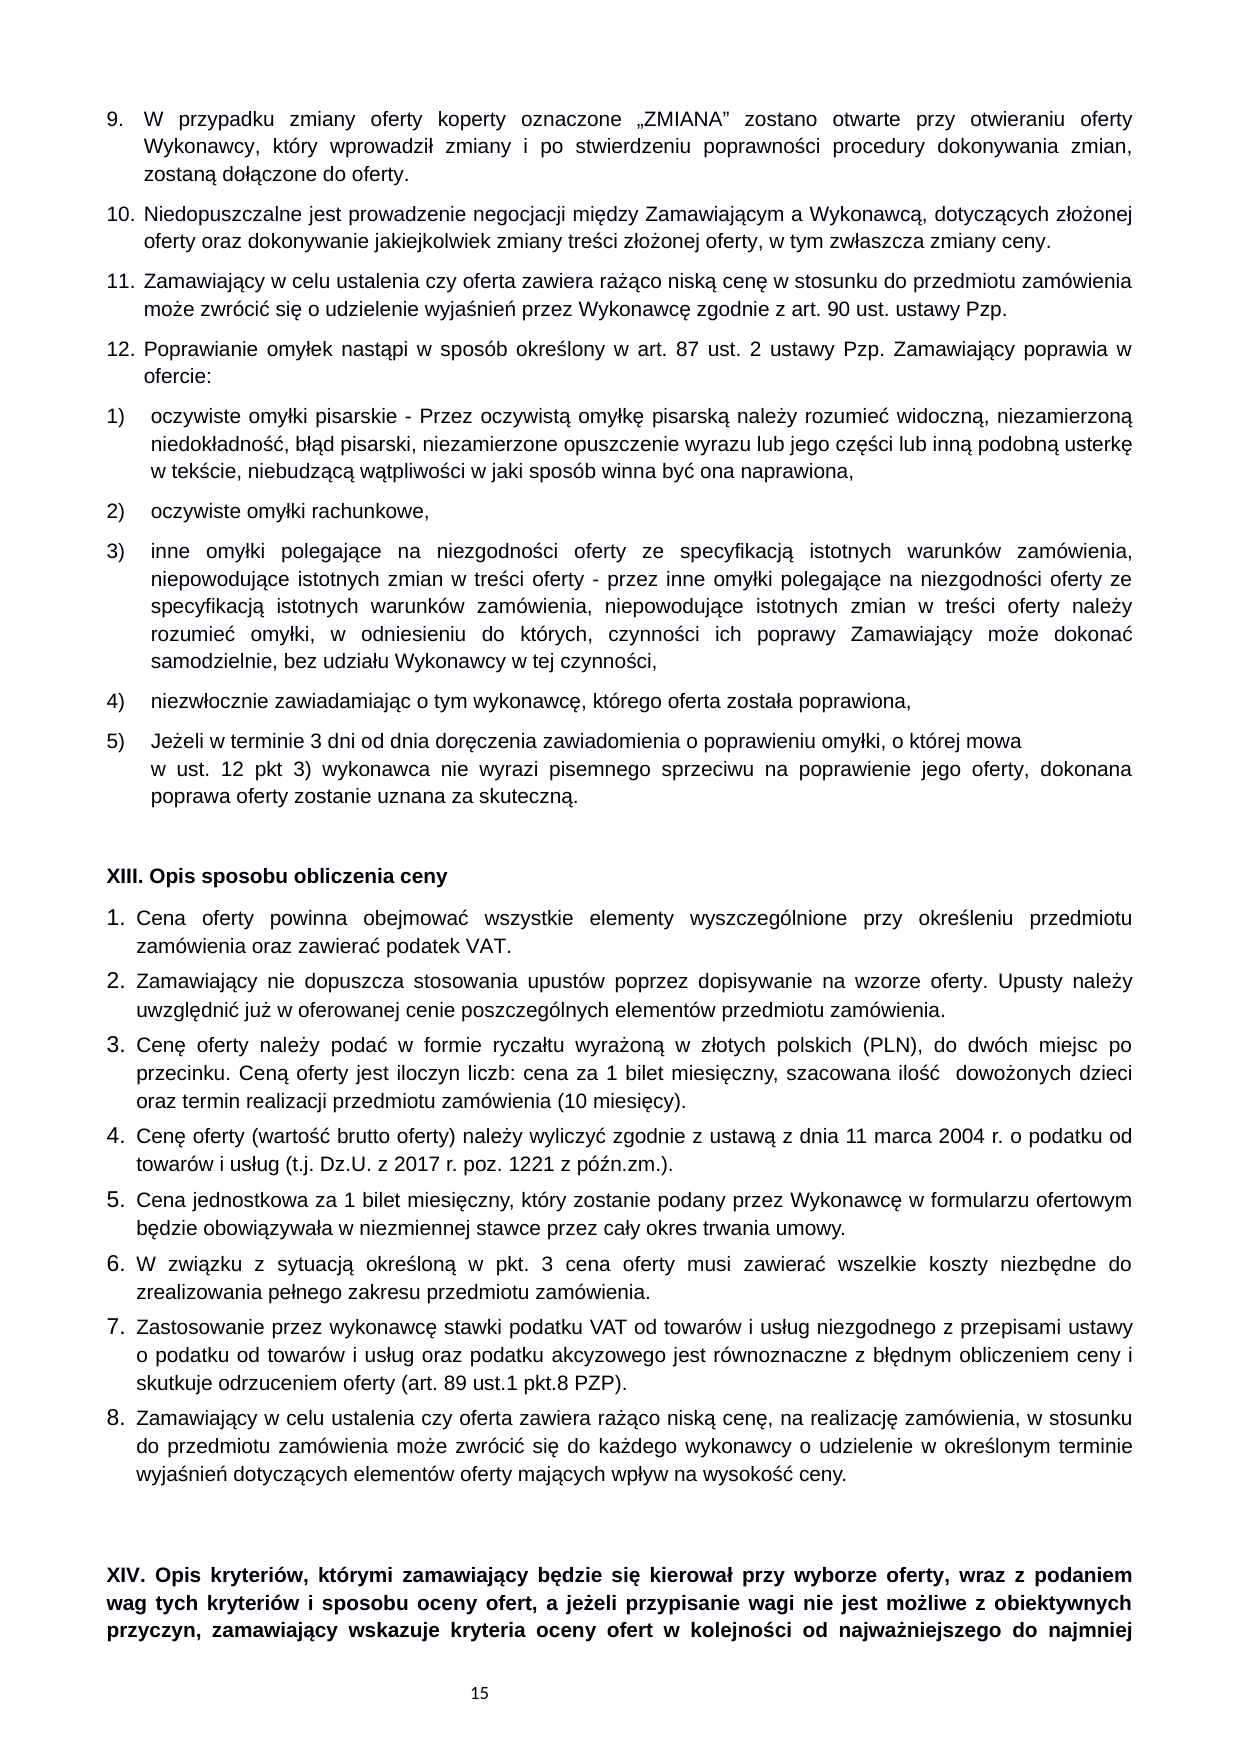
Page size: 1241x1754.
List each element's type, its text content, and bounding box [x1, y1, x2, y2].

list Cenę oferty należy podać w formie ryczałtu wyrażoną w złotych polskich (PLN), do dwóch miejsc po przecinku. Ceną oferty jest iloczyn liczb: cena za 1 bilet miesięczny, szacowana ilość dowożonych dzieci oraz termin realizacji przedmiotu zamówienia (10 miesięcy). [106, 1031, 1134, 1112]
list Zamawiający w celu ustalenia czy oferta zawiera rażąco niską cenę w stosunku do przedmiotu zamówienia może zwrócić się o udzielenie wyjaśnień przez Wykonawcę zgodnie z art. 90 ust. ustawy Pzp. [106, 269, 1134, 320]
list oczywiste omyłki rachunkowe, [106, 499, 1134, 523]
list inne omyłki polegające na niezgodności oferty ze specyfikacją istotnych warunków zamówienia, niepowodujące istotnych zmian w treści oferty - przez inne omyłki polegające na niezgodności oferty ze specyfikacją istotnych warunków zamówienia, niepowodujące istotnych zmian w treści oferty należy rozumieć omyłki, w odniesieniu do których, czynności ich poprawy Zamawiający może dokonać samodzielnie, bez udziału Wykonawcy w tej czynności, [106, 539, 1134, 673]
list Cena oferty powinna obejmować wszystkie elementy wyszczególnione przy określeniu przedmiotu zamówienia oraz zawierać podatek VAT. [106, 904, 1134, 958]
list oczywiste omyłki pisarskie - Przez oczywistą omyłkę pisarską należy rozumieć widoczną, niezamierzoną niedokładność, błąd pisarski, niezamierzone opuszczenie wyrazu lub jego części lub inną podobną usterkę w tekście, niebudzącą wątpliwości w jaki sposób winna być ona naprawiona, [106, 404, 1134, 483]
list Cenę oferty (wartość brutto oferty) należy wyliczyć zgodnie z ustawą z dnia 11 marca 2004 r. o podatku od towarów i usług (t.j. Dz.U. z 2017 r. poz. 1221 z późn.zm.). [106, 1122, 1134, 1176]
list Cena jednostkowa za 1 bilet miesięczny, który zostanie podany przez Wykonawcę w formularzu ofertowym będzie obowiązywała w niezmiennej stawce przez cały okres trwania umowy. [106, 1186, 1134, 1240]
list Zamawiający w celu ustalenia czy oferta zawiera rażąco niską cenę, na realizację zamówienia, w stosunku do przedmiotu zamówienia może zwrócić się do każdego wykonawcy o udzielenie w określonym terminie wyjaśnień dotyczących elementów oferty mających wpływ na wysokość ceny. [106, 1404, 1134, 1486]
list niezwłocznie zawiadamiając o tym wykonawcę, którego oferta została poprawiona, [106, 689, 1134, 713]
list Niedopuszczalne jest prowadzenie negocjacji między Zamawiającym a Wykonawcą, dotyczących złożonej oferty oraz dokonywanie jakiejkolwiek zmiany treści złożonej oferty, w tym zwłaszcza zmiany ceny. [106, 201, 1134, 253]
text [106, 1563, 1134, 1642]
list Poprawianie omyłek nastąpi w sposób określony w art. 87 ust. 2 ustawy Pzp. Zamawiający poprawia w ofercie: [106, 336, 1134, 388]
list Zastosowanie przez wykonawcę stawki podatku VAT od towarów i usług niezgodnego z przepisami ustawy o podatku od towarów i usług oraz podatku akcyzowego jest równoznaczne z błędnym obliczeniem ceny i skutkuje odrzuceniem oferty (art. 89 ust.1 pkt.8 PZP). [106, 1313, 1134, 1394]
list Zamawiający nie dopuszcza stosowania upustów poprzez dopisywanie na wzorze oferty. Upusty należy uwzględnić już w oferowanej cenie poszczególnych elementów przedmiotu zamówienia. [106, 967, 1134, 1021]
list W przypadku zmiany oferty koperty oznaczone „ZMIANA” zostano otwarte przy otwieraniu oferty Wykonawcy, który wprowadził zmiany i po stwierdzeniu poprawności procedury dokonywania zmian, zostaną dołączone do oferty. [106, 106, 1134, 185]
list W związku z sytuacją określoną w pkt. 3 cena oferty musi zawierać wszelkie koszty niezbędne do zrealizowania pełnego zakresu przedmiotu zamówienia. [106, 1249, 1134, 1303]
text XIII. Opis sposobu obliczenia ceny [106, 864, 1134, 888]
list Jeżeli w terminie 3 dni od dnia doręczenia zawiadomienia o poprawieniu omyłki, o której mowa w ust. 12 pkt 3) wykonawca nie wyrazi pisemnego sprzeciwu na poprawienie jego oferty, dokonana poprawa oferty zostanie uznana za skuteczną. [106, 729, 1134, 808]
